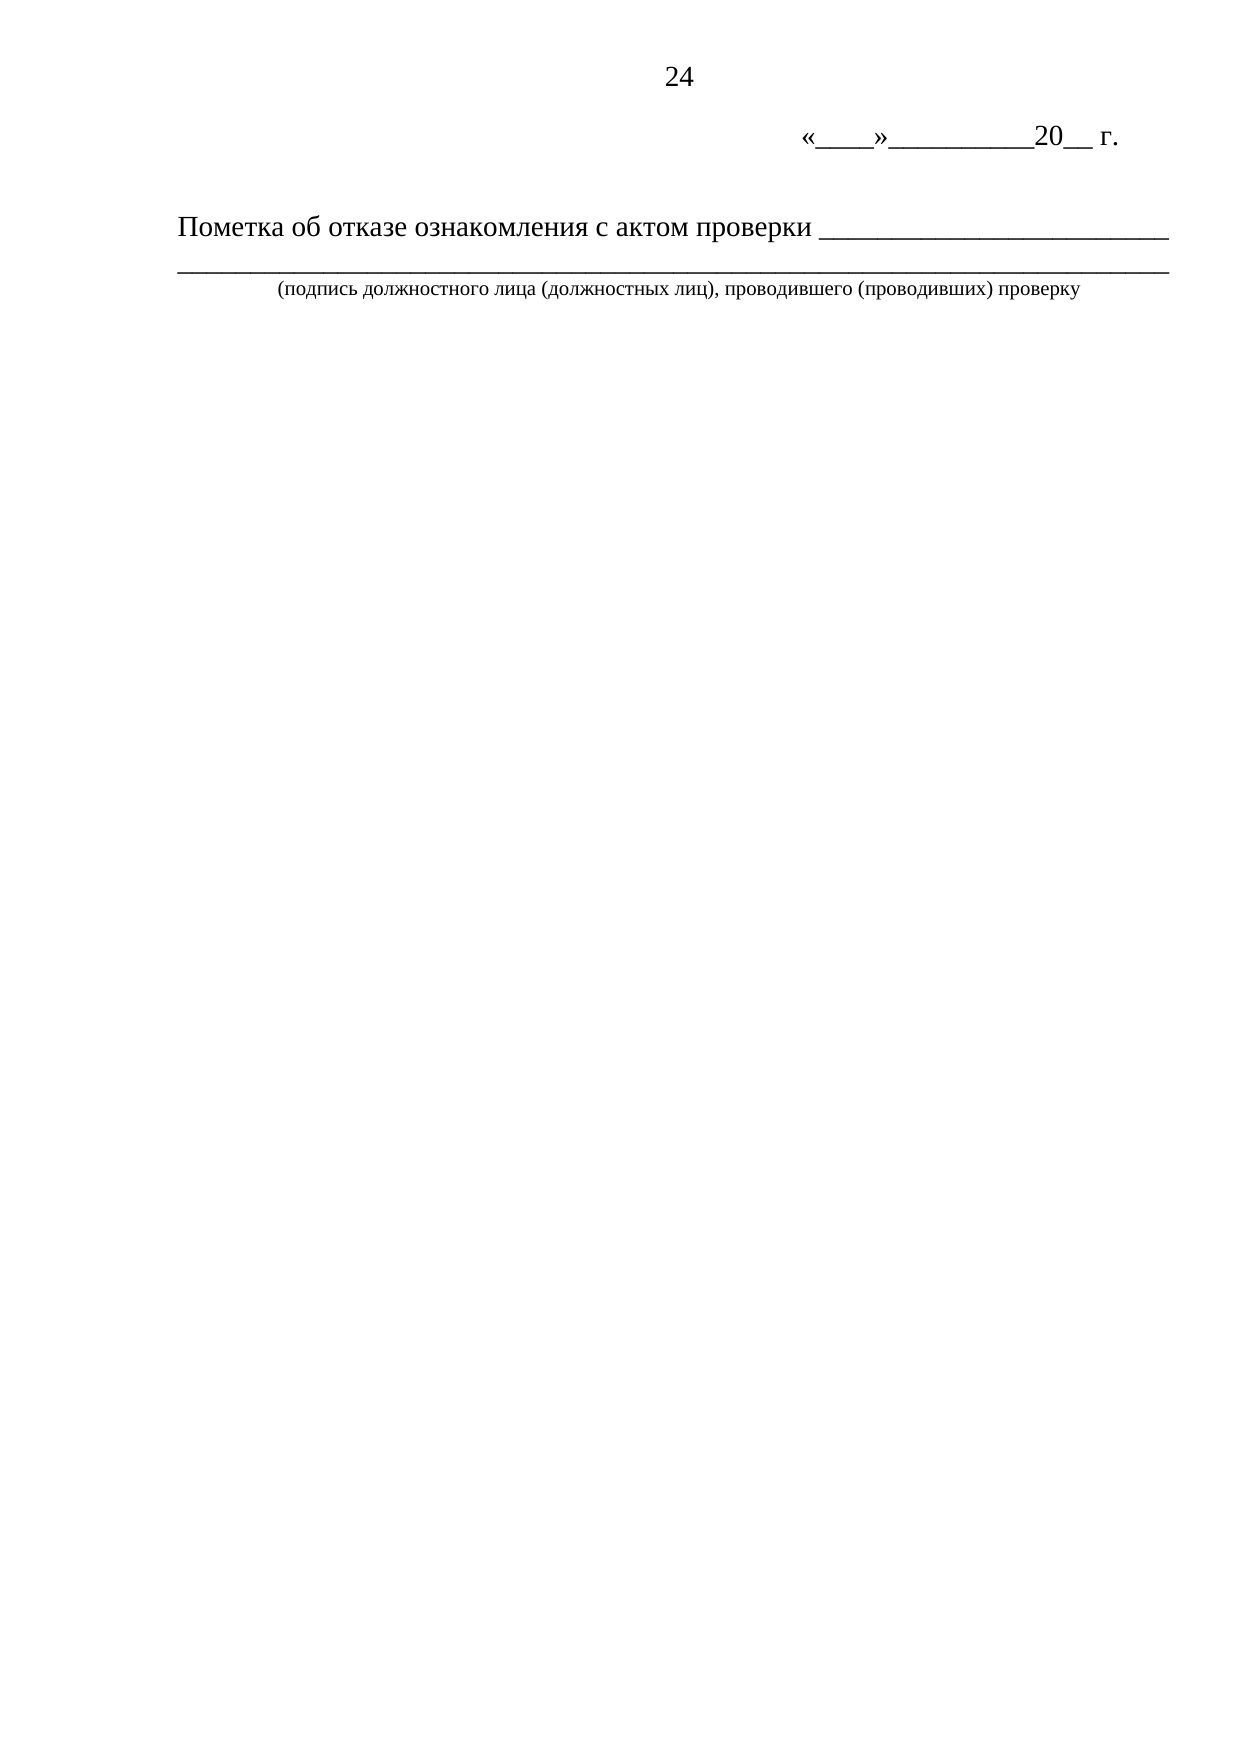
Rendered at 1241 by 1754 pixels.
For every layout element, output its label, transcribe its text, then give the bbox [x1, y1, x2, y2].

text Пометка об отказе ознакомления с актом проверки ________________________ ____________________________________________________________________ [177, 209, 1181, 276]
text (подпись должностного лица (должностных лиц), проводившего (проводивших) проверку [177, 276, 1181, 300]
text «____»__________20__ г. [177, 118, 1181, 152]
